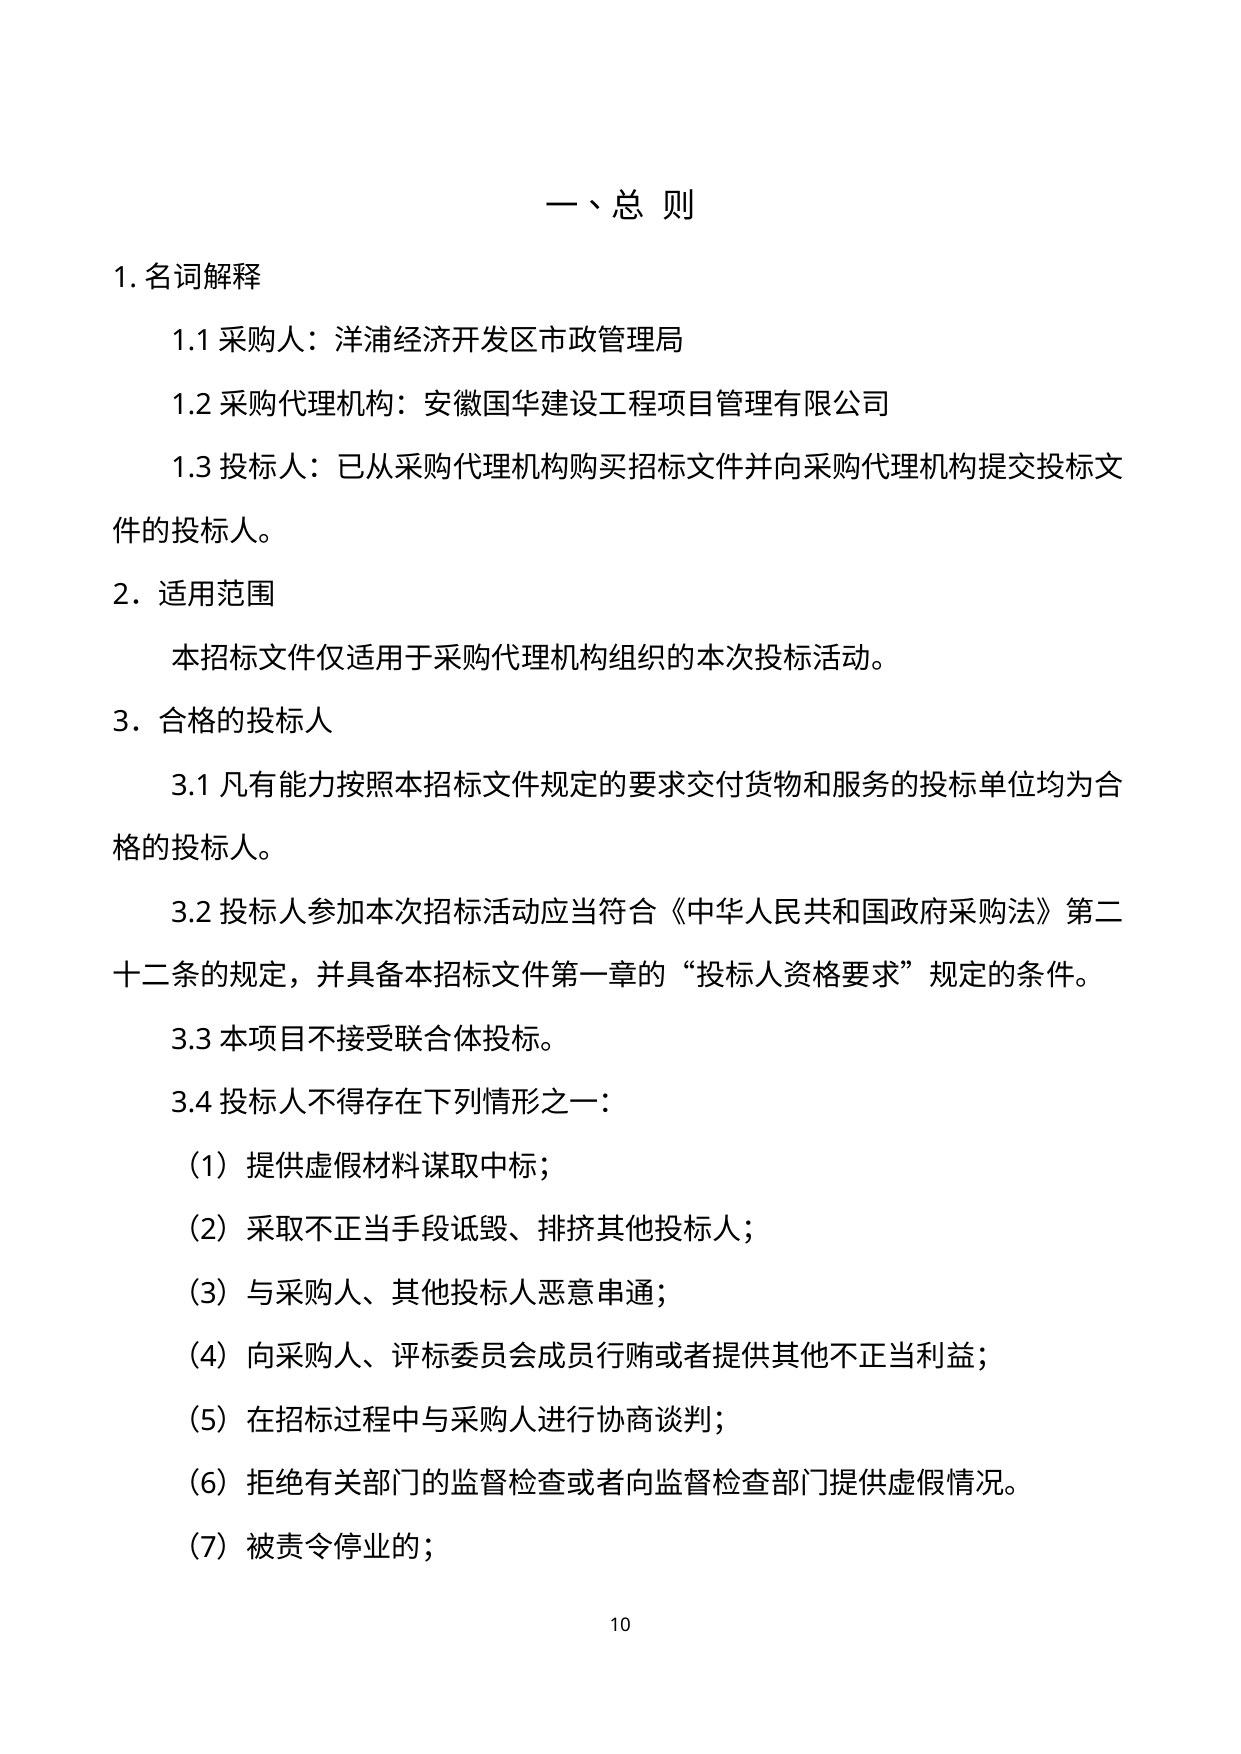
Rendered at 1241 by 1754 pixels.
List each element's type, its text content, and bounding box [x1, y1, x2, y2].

text 3.4 投标人不得存在下列情形之一： [112, 1079, 1128, 1121]
text 本招标文件仅适用于采购代理机构组织的本次投标活动。 [112, 634, 1128, 677]
text 2．适用范围 [112, 571, 1128, 613]
text 3.1 凡有能力按照本招标文件规定的要求交付货物和服务的投标单位均为合格的投标人。 [112, 761, 1128, 867]
text （1）提供虚假材料谋取中标； [112, 1142, 1128, 1185]
text （6）拒绝有关部门的监督检查或者向监督检查部门提供虚假情况。 [112, 1460, 1128, 1502]
text （3）与采购人、其他投标人恶意串通； [112, 1269, 1128, 1312]
subtitle 一、总 则 [112, 175, 1128, 228]
text （7）被责令停业的； [112, 1523, 1128, 1566]
text 3.3 本项目不接受联合体投标。 [112, 1015, 1128, 1058]
text 1. 名词解释 [112, 253, 1128, 296]
text （4）向采购人、评标委员会成员行贿或者提供其他不正当利益； [112, 1333, 1128, 1375]
text （5）在招标过程中与采购人进行协商谈判； [112, 1396, 1128, 1439]
text 1.2 采购代理机构：安徽国华建设工程项目管理有限公司 [112, 380, 1128, 423]
text 1.3 投标人：已从采购代理机构购买招标文件并向采购代理机构提交投标文件的投标人。 [112, 444, 1128, 549]
text 3.2 投标人参加本次招标活动应当符合《中华人民共和国政府采购法》第二十二条的规定，并具备本招标文件第一章的“投标人资格要求”规定的条件。 [112, 888, 1128, 994]
text （2）采取不正当手段诋毁、排挤其他投标人； [112, 1206, 1128, 1248]
text 3．合格的投标人 [112, 698, 1128, 740]
text 1.1采购人：洋浦经济开发区市政管理局 [112, 317, 1128, 359]
